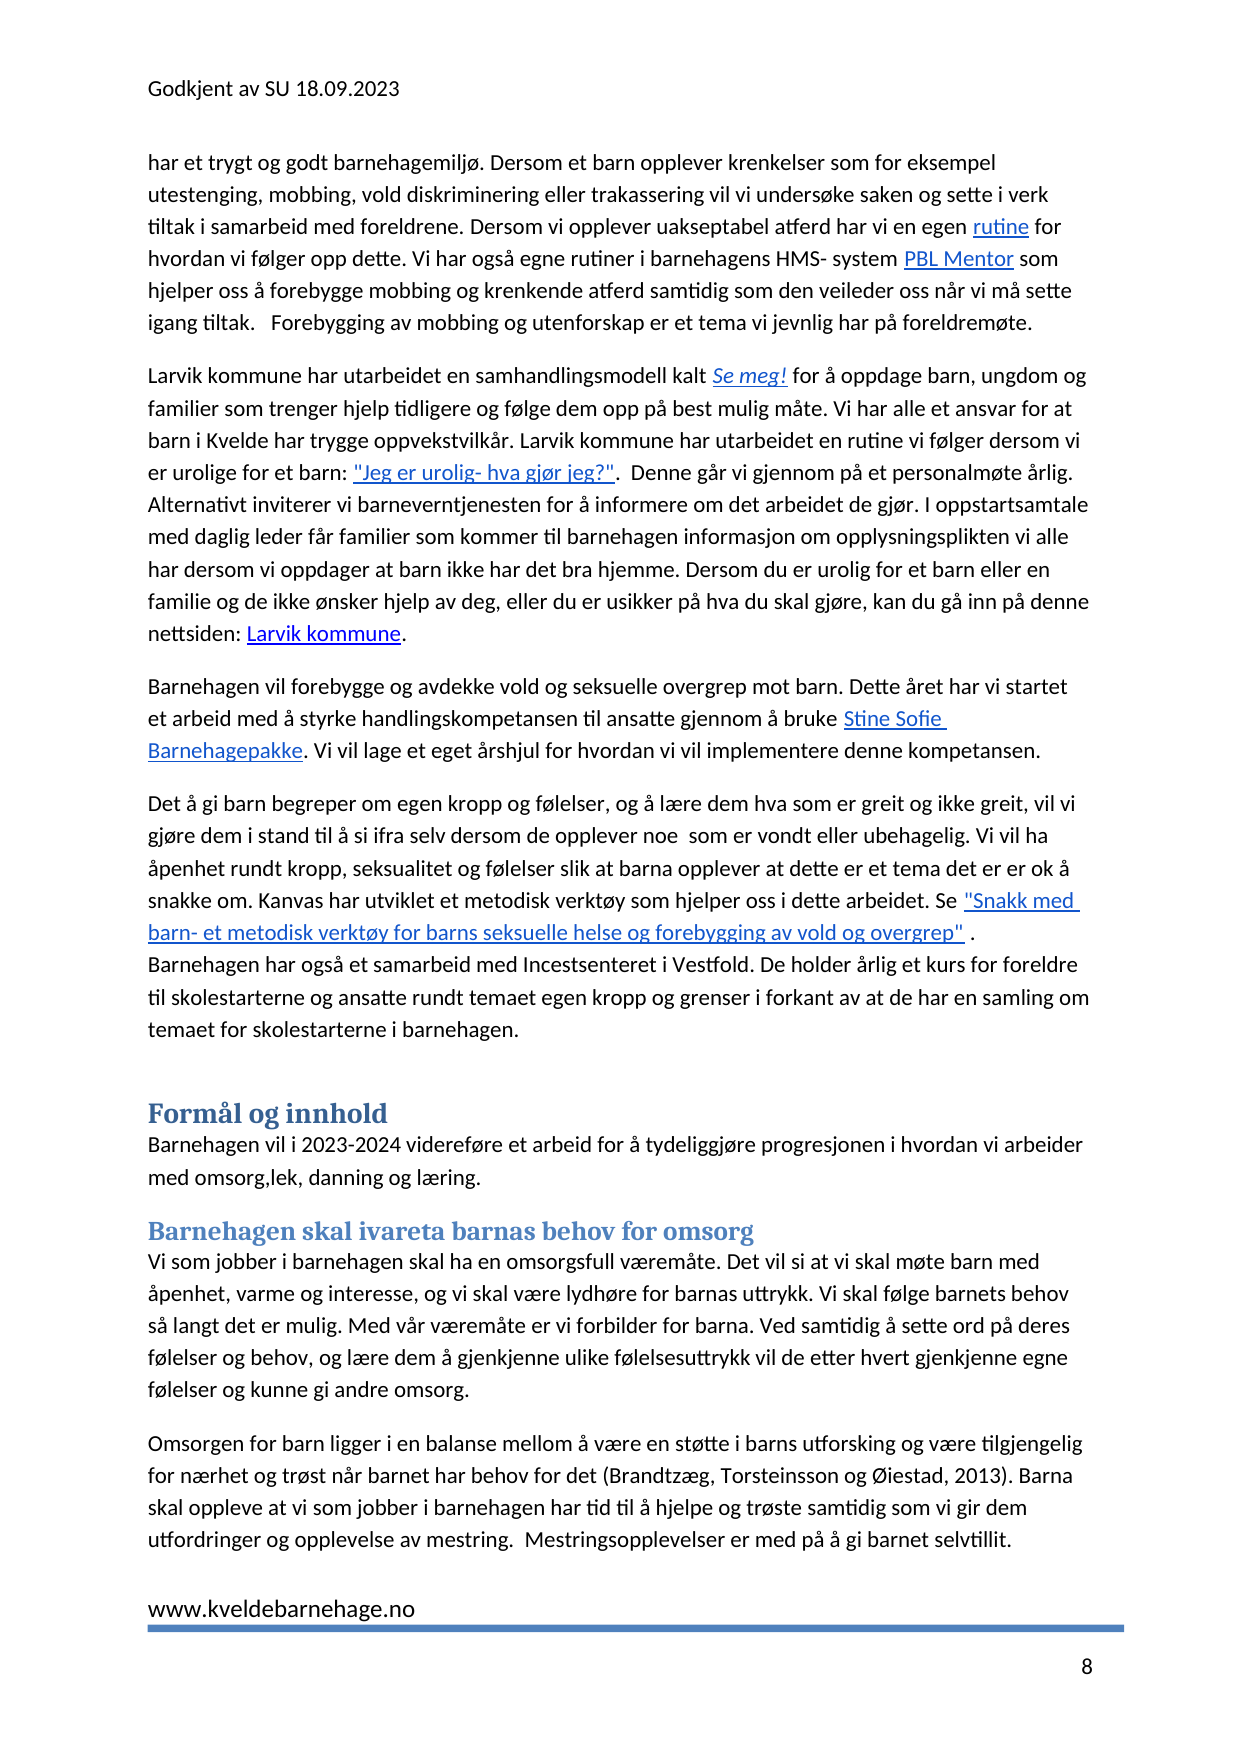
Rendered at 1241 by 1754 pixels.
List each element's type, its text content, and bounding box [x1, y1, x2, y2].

subtitle Formål og innhold [148, 1097, 1093, 1131]
text Omsorgen for barn ligger i en balanse mellom å være en støtte i barns utforsking og være tilgjengelig for nærhet og trøst når barnet har behov for det (Brandtzæg, Torsteinsson og Øiestad, 2013). Barna skal oppleve at vi som jobber i barnehagen har tid til å hjelpe og trøste samtidig som vi gir dem utfordringer og opplevelse av mestring. Mestringsopplevelser er med på å gi barnet selvtillit. [148, 1429, 1093, 1553]
text Det å gi barn begreper om egen kropp og følelser, og å lære dem hva som er greit og ikke greit, vil vi gjøre dem i stand til å si ifra selv dersom de opplever noe som er vondt eller ubehagelig. Vi vil ha åpenhet rundt kropp, seksualitet og følelser slik at barna opplever at dette er et tema det er er ok å snakke om. Kanvas har utviklet et metodisk verktøy som hjelper oss i dette arbeidet. Se "Snakk med barn- et metodisk verktøy for barns seksuelle helse og forebygging av vold og overgrep" . Barnehagen har også et samarbeid med Incestsenteret i Vestfold. De holder årlig et kurs for foreldre til skolestarterne og ansatte rundt temaet egen kropp og grenser i forkant av at de har en samling om temaet for skolestarterne i barnehagen. [148, 789, 1093, 1043]
text Barnehagen vil i 2023-2024 videreføre et arbeid for å tydeliggjøre progresjonen i hvordan vi arbeider med omsorg,lek, danning og læring. [148, 1131, 1093, 1191]
text Vi som jobber i barnehagen skal ha en omsorgsfull væremåte. Det vil si at vi skal møte barn med åpenhet, varme og interesse, og vi skal være lydhøre for barnas uttrykk. Vi skal følge barnets behov så langt det er mulig. Med vår væremåte er vi forbilder for barna. Ved samtidig å sette ord på deres følelser og behov, og lære dem å gjenkjenne ulike følelsesuttrykk vil de etter hvert gjenkjenne egne følelser og kunne gi andre omsorg. [148, 1247, 1093, 1404]
text Larvik kommune har utarbeidet en samhandlingsmodell kalt Se meg! for å oppdage barn, ungdom og familier som trenger hjelp tidligere og følge dem opp på best mulig måte. Vi har alle et ansvar for at barn i Kvelde har trygge oppvekstvilkår. Larvik kommune har utarbeidet en rutine vi følger dersom vi er urolige for et barn: "Jeg er urolig- hva gjør jeg?". Denne går vi gjennom på et personalmøte årlig. Alternativt inviterer vi barneverntjenesten for å informere om det arbeidet de gjør. I oppstartsamtale med daglig leder får familier som kommer til barnehagen informasjon om opplysningsplikten vi alle har dersom vi oppdager at barn ikke har det bra hjemme. Dersom du er urolig for et barn eller en familie og de ikke ønsker hjelp av deg, eller du er usikker på hva du skal gjøre, kan du gå inn på denne nettsiden: Larvik kommune. [148, 362, 1093, 647]
subtitle Barnehagen skal ivareta barnas behov for omsorg [148, 1216, 1093, 1247]
text Barnehagen vil forebygge og avdekke vold og seksuelle overgrep mot barn. Dette året har vi startet et arbeid med å styrke handlingskompetansen til ansatte gjennom å bruke Stine Sofie Barnehagepakke. Vi vil lage et eget årshjul for hvordan vi vil implementere denne kompetansen. [148, 672, 1093, 764]
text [148, 148, 1093, 337]
